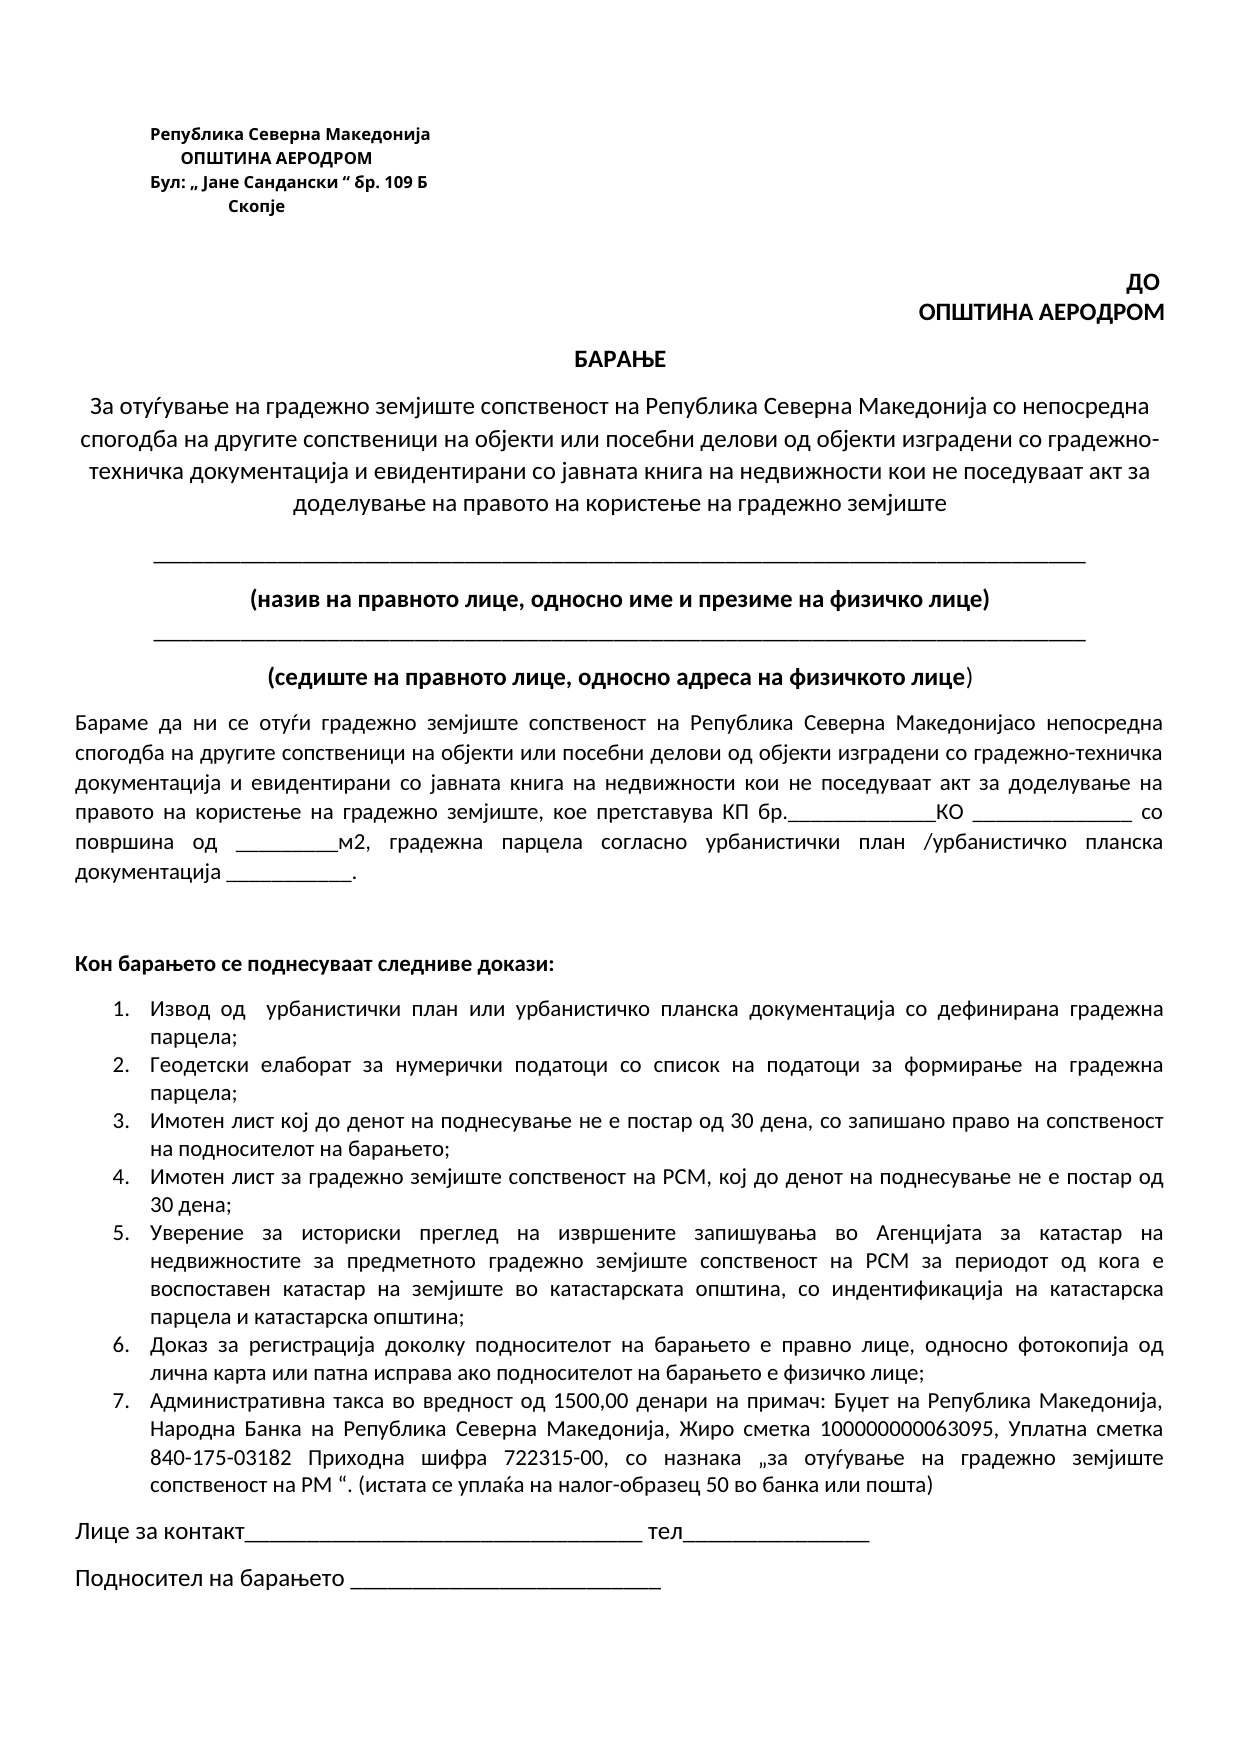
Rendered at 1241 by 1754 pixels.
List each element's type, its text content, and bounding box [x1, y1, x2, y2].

text ОПШТИНА АЕРОДРОМ [75, 146, 1167, 169]
text Република Северна Македонија [75, 122, 1167, 145]
list Уверение за историски преглед на извршените запишувања во Агенцијата за катастар на недвижностите за предметното градежно земјиште сопственост на РСМ за периодот од кога е воспоставен катастар на земјиште во катастарската општина, со индентификација на катастарска парцела и катастарска општина; [112, 1218, 1165, 1331]
list Aдминистративна такса во вредност од 1500,00 денари на примач: Буџет на Република Македонија, Народна Банка на Република Северна Македонија, Жиро сметка 100000000063095, Уплатна сметка 840-175-03182 Приходна шифра 722315-00, со назнака „за отуѓување на градежно земјиште сопственост на РМ “. (истата се уплаќа на налог-образец 50 во банка или пошта) [112, 1387, 1165, 1499]
text Бараме да ни се отуѓи градежно земјиште сопственост на Република Северна Македонијасо непосредна спогодба на другите сопственици на објекти или посебни делови од објекти изградени со градежно-техничка документација и евидентирани со јавната книга на недвижности кои не поседуваат акт за доделување на правото на користење на градежно земјиште, кое претставува КП бр._____________КО ______________ со површина од _________м2, градежна парцела согласно урбанистички план /урбанистичко планска документација ___________. [75, 708, 1165, 885]
text (седиште на правното лице, односно адреса на физичкото лице) [75, 661, 1165, 692]
text БАРАЊЕ [75, 343, 1165, 374]
text Подносител на барањето _________________________ [75, 1562, 1165, 1593]
text Бул: „ Јане Сандански “ бр. 109 Б [75, 170, 1167, 193]
text Скопје [75, 194, 1167, 217]
text За отуѓување на градежно земјиштe сопственост на Република Северна Македонија со непосредна спогодба на другите сопственици на објекти или посебни делови од објекти изградени со градежно-техничка документација и евидентирани со јавната книга на недвижности кои не поседуваат акт за доделување на правото на користење на градежно земјиште [75, 391, 1165, 518]
list Имотен лист за градежно земјиште сопственост на РСМ, кој до денот на поднесување не е постар од 30 дена; [112, 1162, 1165, 1218]
list Имотен лист кој до денот на поднесување не е постар од 30 дена, со запишано право на сопственост на подносителот на барањето; [112, 1106, 1165, 1162]
text Лице за контакт________________________________ тел_______________ [75, 1515, 1165, 1546]
list Извод од урбанистички план или урбанистичко планска документација со дефинирана градежна парцела; [112, 994, 1165, 1050]
text ___________________________________________________________________________ [75, 536, 1165, 567]
text Кон барањето се поднесуваат следниве докази: [75, 949, 1165, 978]
list Доказ за регистрација доколку подносителот на барањето е правно лице, односно фотокопија од лична карта или патна исправа ако подносителот на барањето е физичко лице; [112, 1331, 1165, 1387]
list Геодетски елаборат за нумерички податоци со список на податоци за формирање на градежна парцела; [112, 1050, 1165, 1106]
text (назив на правното лице, односно име и презиме на физичко лице) ___________________________________________________________________________ [75, 583, 1165, 644]
text ДО ОПШТИНА АЕРОДРОМ [75, 266, 1165, 327]
